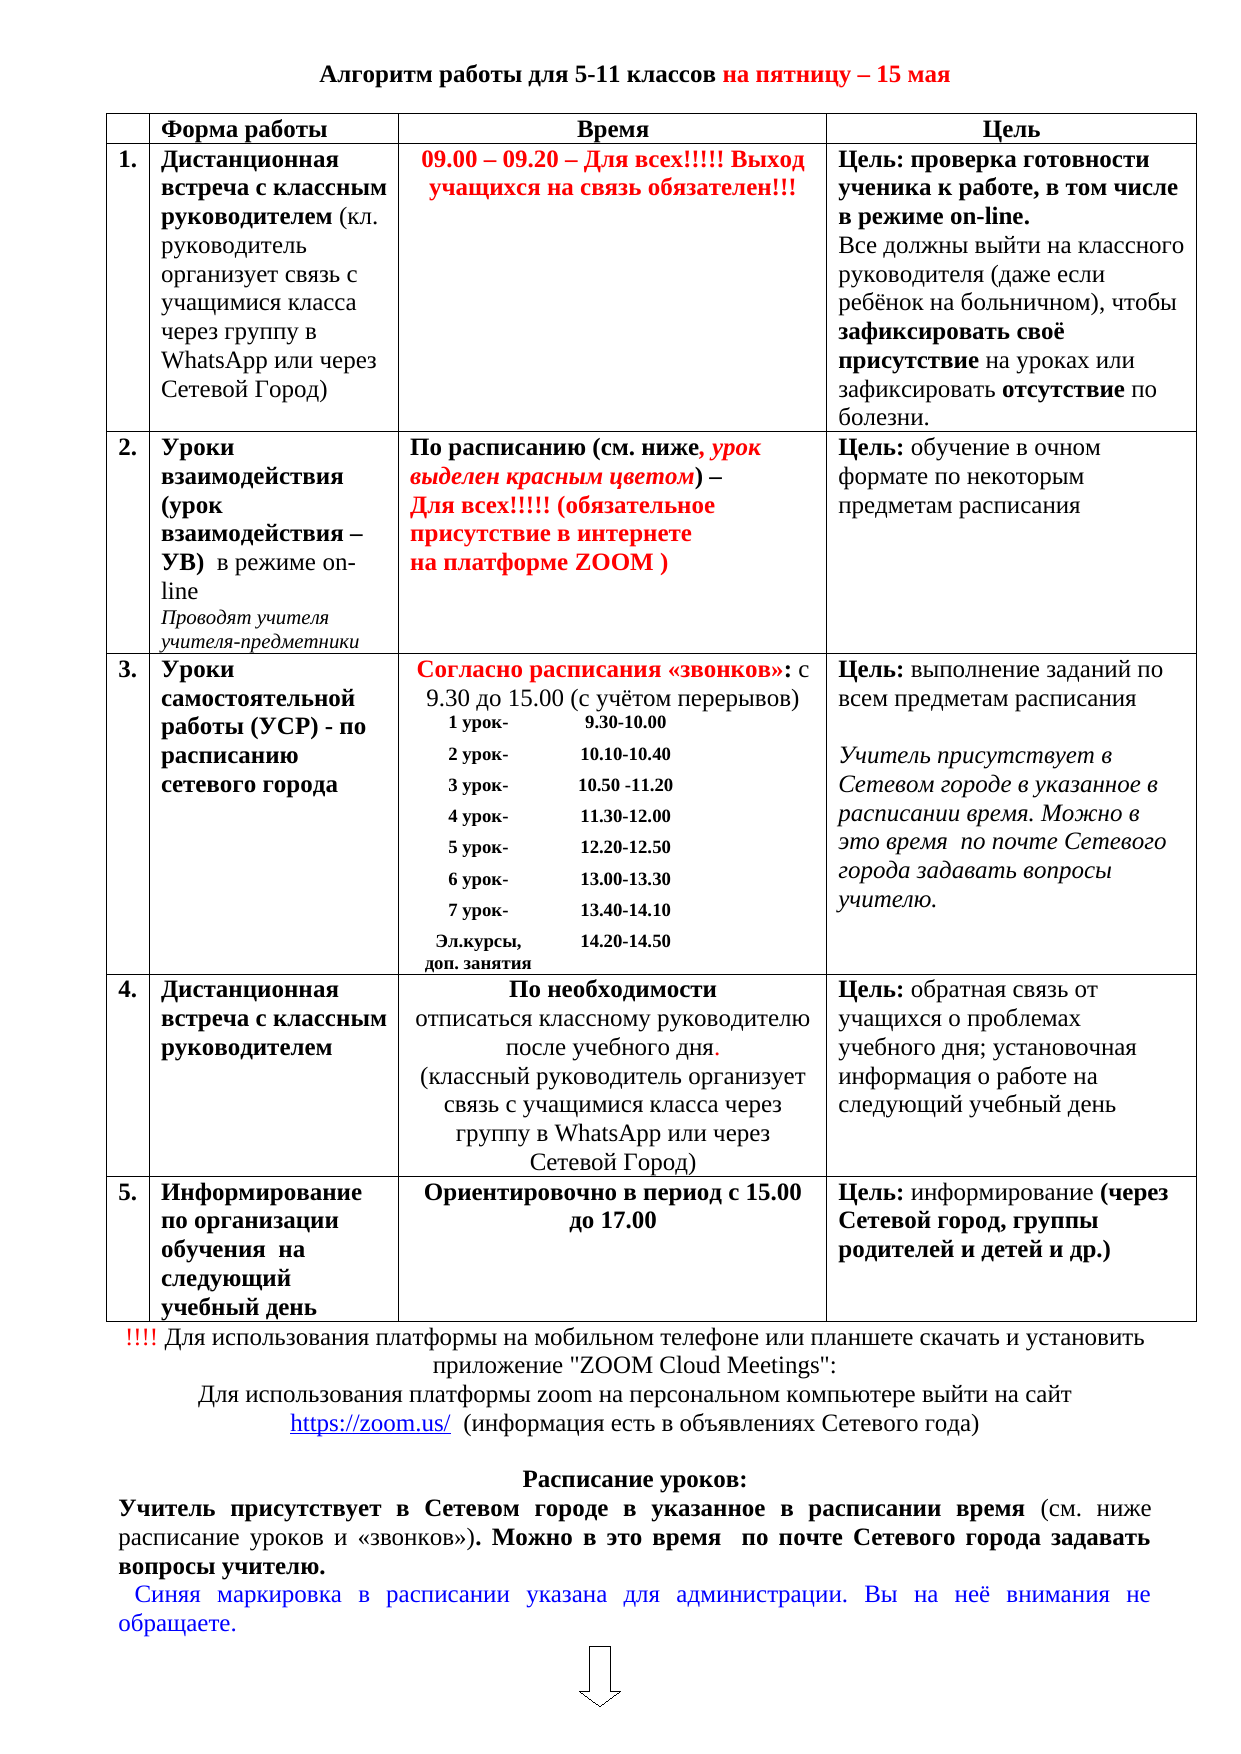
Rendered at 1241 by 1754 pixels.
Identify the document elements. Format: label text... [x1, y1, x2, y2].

table_cell Цель: информирование (через Сетевой город, группы родителей и детей и др.) [827, 1177, 1196, 1321]
text Расписание уроков: [118, 1464, 1152, 1493]
text Для использования платформы zoom на персональном компьютере выйти на сайт https://zoom.us/ (информация есть в объявлениях Сетевого года) [118, 1379, 1152, 1437]
table_header Время [399, 114, 826, 143]
table_cell Информирование по организации обучения на следующий учебный день [150, 1177, 398, 1321]
text !!!! Для использования платформы на мобильном телефоне или планшете скачать и установить приложение "ZOOM Cloud Meetings": [118, 1322, 1152, 1379]
table_cell [107, 654, 149, 973]
text Алгоритм работы для 5-11 классов на пятницу – 15 мая [118, 59, 1152, 88]
table_cell Ориентировочно в период с 15.00 до 17.00 [399, 1177, 826, 1321]
table_cell По расписанию (см. ниже, урок выделен красным цветом) – Для всех!!!!! (обязательное присутствие в интернете на платформе ZOOM ) [399, 432, 826, 653]
table_header Цель [827, 114, 1196, 143]
table_cell Дистанционная встреча с классным руководителем [150, 975, 398, 1176]
text Учитель присутствует в Сетевом городе в указанное в расписании время (см. ниже расписание уроков и «звонков»). Можно в это время по почте Сетевого города задавать вопросы учителю. [118, 1493, 1152, 1579]
table_cell По необходимости отписаться классному руководителю после учебного дня. (классный руководитель организует связь с учащимися класса через группу в WhatsApp или через Сетевой Город) [399, 975, 826, 1176]
table_cell [107, 432, 149, 653]
table_cell Цель: обучение в очном формате по некоторым предметам расписания [827, 432, 1196, 653]
table_cell Дистанционная встреча с классным руководителем (кл. руководитель организует связь с учащимися класса через группу в WhatsApp или через Сетевой Город) [150, 144, 398, 431]
table_cell 09.00 – 09.20 – Для всех!!!!! Выход учащихся на связь обязателен!!! [399, 144, 826, 431]
table_cell Согласно расписания «звонков»: с 9.30 до 15.00 (с учётом перерывов) [399, 654, 826, 973]
table_header Форма работы [150, 114, 398, 143]
table_cell Цель: обратная связь от учащихся о проблемах учебного дня; установочная информация о работе на следующий учебный день [827, 975, 1196, 1176]
table_cell Уроки самостоятельной работы (УСР) - по расписанию сетевого города [150, 654, 398, 973]
table_cell Цель: проверка готовности ученика к работе, в том числе в режиме on-line. Все должны выйти на классного руководителя (даже если ребёнок на больничном), чтобы зафиксировать своё присутствие на уроках или зафиксировать отсутствие по болезни. [827, 144, 1196, 431]
table_cell [107, 975, 149, 1176]
table_header [107, 114, 149, 143]
table_cell Цель: выполнение заданий по всем предметам расписания Учитель присутствует в Сетевом городе в указанное в расписании время. Можно в это время по почте Сетевого города задавать вопросы учителю. [827, 654, 1196, 973]
text Синяя маркировка в расписании указана для администрации. Вы на неё внимания не обращаете. [118, 1579, 1152, 1637]
table_cell [107, 1177, 149, 1321]
table_cell Уроки взаимодействия (урок взаимодействия – УВ) в режиме on-line Проводят учителя учителя-предметники [150, 432, 398, 653]
table_cell [107, 144, 149, 431]
